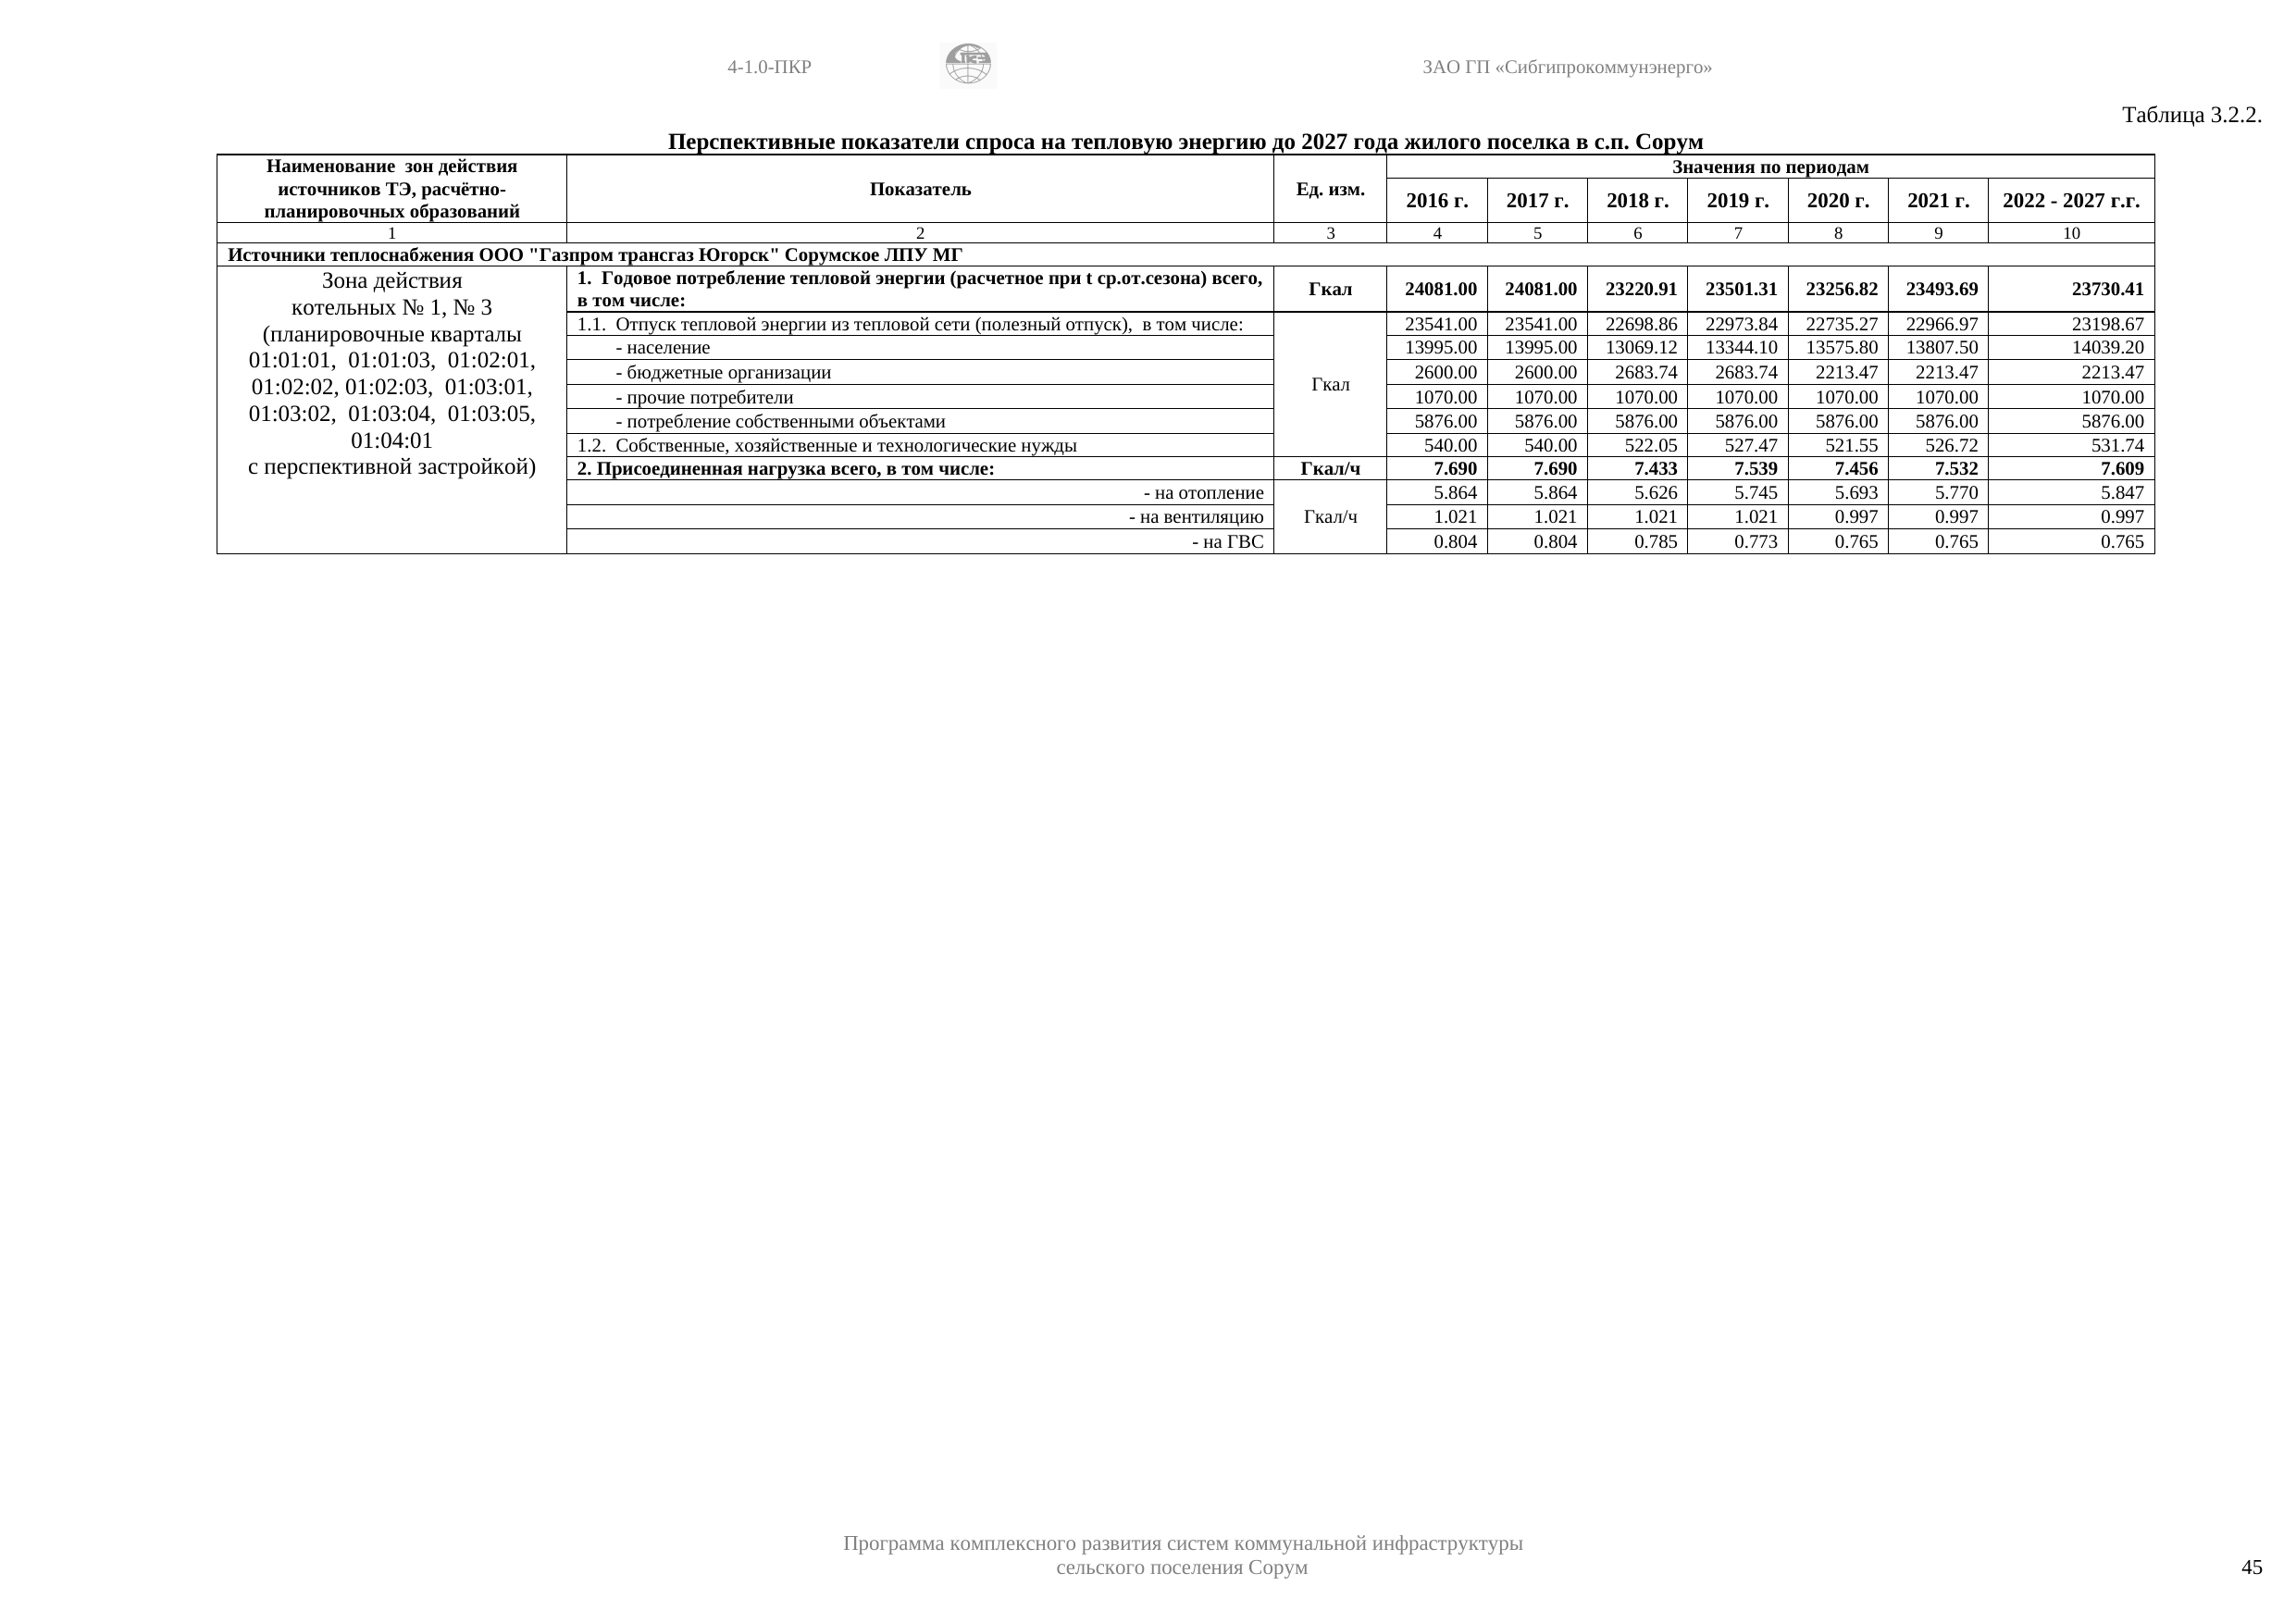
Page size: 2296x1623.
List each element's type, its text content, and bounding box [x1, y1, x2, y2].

table_cell Источники теплоснабжения ООО "Газпром трансгаз Югорск" Сорумское ЛПУ МГ [217, 243, 2154, 266]
table_cell 1 [217, 223, 566, 242]
table_cell 10 [1989, 223, 2154, 242]
table_cell 7.609 [1989, 457, 2154, 479]
table_cell 7.433 [1588, 457, 1687, 479]
table_cell 0.765 [1889, 529, 1988, 553]
table_cell 0.804 [1387, 529, 1487, 553]
table_cell 23220.91 [1588, 266, 1687, 311]
table_cell 2683.74 [1588, 360, 1687, 384]
table_cell 0.997 [1789, 505, 1888, 528]
table_cell 2020 г. [1789, 179, 1888, 221]
table_cell - прочие потребители [567, 385, 1273, 408]
table_cell 13995.00 [1488, 336, 1587, 359]
table_cell 7 [1688, 223, 1788, 242]
table_cell 13995.00 [1387, 336, 1487, 359]
table_cell - на ГВС [567, 529, 1273, 553]
table_cell 1070.00 [1789, 385, 1888, 408]
table_cell 5876.00 [1889, 409, 1988, 433]
table_cell 13069.12 [1588, 336, 1687, 359]
table_cell 2683.74 [1688, 360, 1788, 384]
table_cell 1070.00 [1989, 385, 2154, 408]
table_cell 1. Годовое потребление тепловой энергии (расчетное при t ср.от.сезона) всего, в том числе: [567, 266, 1273, 311]
table_cell 7.690 [1387, 457, 1487, 479]
table_cell 22966.97 [1889, 313, 1988, 335]
text Таблица 3.2.2. [109, 101, 2263, 128]
table_header Показатель [567, 155, 1273, 221]
table_cell 2017 г. [1488, 179, 1587, 221]
table_cell 5.693 [1789, 480, 1888, 503]
table_cell 5876.00 [1688, 409, 1788, 433]
table_cell 4 [1387, 223, 1487, 242]
table_cell 0.785 [1588, 529, 1687, 553]
table_header Ед. изм. [1274, 155, 1386, 221]
table_cell 22698.86 [1588, 313, 1687, 335]
table_cell 2213.47 [1789, 360, 1888, 384]
table_cell 13575.80 [1789, 336, 1888, 359]
table_cell Зона действия котельных № 1, № 3 (планировочные кварталы 01:01:01, 01:01:03, 01:02:01, 01:02:02, 01:02:03, 01:03:01, 01:03:02, 01:03:04, 01:03:05, 01:04:01 с перспективной застройкой) [217, 266, 566, 553]
table_cell 7.539 [1688, 457, 1788, 479]
table_cell 5876.00 [1789, 409, 1888, 433]
table_cell 9 [1889, 223, 1988, 242]
table_cell - население [567, 336, 1273, 359]
table_cell 522.05 [1588, 434, 1687, 456]
table_cell 2021 г. [1889, 179, 1988, 221]
table_cell 13807.50 [1889, 336, 1988, 359]
table_cell 6 [1588, 223, 1687, 242]
table_cell 1070.00 [1889, 385, 1988, 408]
table_cell 5 [1488, 223, 1587, 242]
table_cell 7.690 [1488, 457, 1587, 479]
table_cell 22735.27 [1789, 313, 1888, 335]
table_cell 5.626 [1588, 480, 1687, 503]
table_cell 8 [1789, 223, 1888, 242]
table_cell 5.847 [1989, 480, 2154, 503]
table_cell 1070.00 [1488, 385, 1587, 408]
table_cell - на отопление [567, 480, 1273, 503]
table_cell 7.456 [1789, 457, 1888, 479]
table_cell 2213.47 [1989, 360, 2154, 384]
table_cell 1.2. Собственные, хозяйственные и технологические нужды [567, 434, 1273, 456]
table_cell 0.765 [1789, 529, 1888, 553]
table_cell - на вентиляцию [567, 505, 1273, 528]
table_cell 24081.00 [1488, 266, 1587, 311]
table_cell Гкал [1274, 266, 1386, 311]
table_cell Гкал/ч [1274, 480, 1386, 553]
table_cell 13344.10 [1688, 336, 1788, 359]
table_cell 1070.00 [1588, 385, 1687, 408]
table_cell 5876.00 [1588, 409, 1687, 433]
table_cell 0.997 [1889, 505, 1988, 528]
table_cell 2600.00 [1387, 360, 1487, 384]
table_cell 531.74 [1989, 434, 2154, 456]
text Перспективные показатели спроса на тепловую энергию до 2027 года жилого поселка в с.п. Сорум [109, 128, 2263, 154]
table_cell 1070.00 [1387, 385, 1487, 408]
table_cell 5.770 [1889, 480, 1988, 503]
table_cell 540.00 [1387, 434, 1487, 456]
table_cell 23493.69 [1889, 266, 1988, 311]
table_cell 24081.00 [1387, 266, 1487, 311]
table_cell - потребление собственными объектами [567, 409, 1273, 433]
table_cell 7.532 [1889, 457, 1988, 479]
table_cell 23541.00 [1488, 313, 1587, 335]
table_cell 5.864 [1488, 480, 1587, 503]
table_cell Гкал/ч [1274, 457, 1386, 479]
table_cell 5876.00 [1488, 409, 1587, 433]
table_cell Гкал [1274, 313, 1386, 456]
table_cell 2213.47 [1889, 360, 1988, 384]
table_cell 14039.20 [1989, 336, 2154, 359]
table_cell 526.72 [1889, 434, 1988, 456]
table_cell 521.55 [1789, 434, 1888, 456]
table_cell - бюджетные организации [567, 360, 1273, 384]
table_cell 3 [1274, 223, 1386, 242]
table_cell 527.47 [1688, 434, 1788, 456]
table_cell 2016 г. [1387, 179, 1487, 221]
table_cell 2 [567, 223, 1273, 242]
table_cell 2018 г. [1588, 179, 1687, 221]
table_cell 1.1. Отпуск тепловой энергии из тепловой сети (полезный отпуск), в том числе: [567, 313, 1273, 335]
table_cell 0.804 [1488, 529, 1587, 553]
table_header Наименование зон действия источников ТЭ, расчётно-планировочных образований [217, 155, 566, 221]
table_cell 2022 - 2027 г.г. [1989, 179, 2154, 221]
table_cell 540.00 [1488, 434, 1587, 456]
table_cell 0.765 [1989, 529, 2154, 553]
table_cell 23501.31 [1688, 266, 1788, 311]
table_cell 23198.67 [1989, 313, 2154, 335]
table_cell 22973.84 [1688, 313, 1788, 335]
table_cell 1070.00 [1688, 385, 1788, 408]
table_cell 5876.00 [1989, 409, 2154, 433]
table_cell 23256.82 [1789, 266, 1888, 311]
table_cell 1.021 [1688, 505, 1788, 528]
table_cell 23730.41 [1989, 266, 2154, 311]
table_cell 1.021 [1488, 505, 1587, 528]
table_cell 2. Присоединенная нагрузка всего, в том числе: [567, 457, 1273, 479]
table_cell 2019 г. [1688, 179, 1788, 221]
table_cell 5876.00 [1387, 409, 1487, 433]
table_cell 5.745 [1688, 480, 1788, 503]
table_cell 23541.00 [1387, 313, 1487, 335]
table_header Значения по периодам [1387, 155, 2154, 178]
table_cell 0.773 [1688, 529, 1788, 553]
table_cell 5.864 [1387, 480, 1487, 503]
table_cell 1.021 [1588, 505, 1687, 528]
table_cell 0.997 [1989, 505, 2154, 528]
table_cell 2600.00 [1488, 360, 1587, 384]
table_cell 1.021 [1387, 505, 1487, 528]
